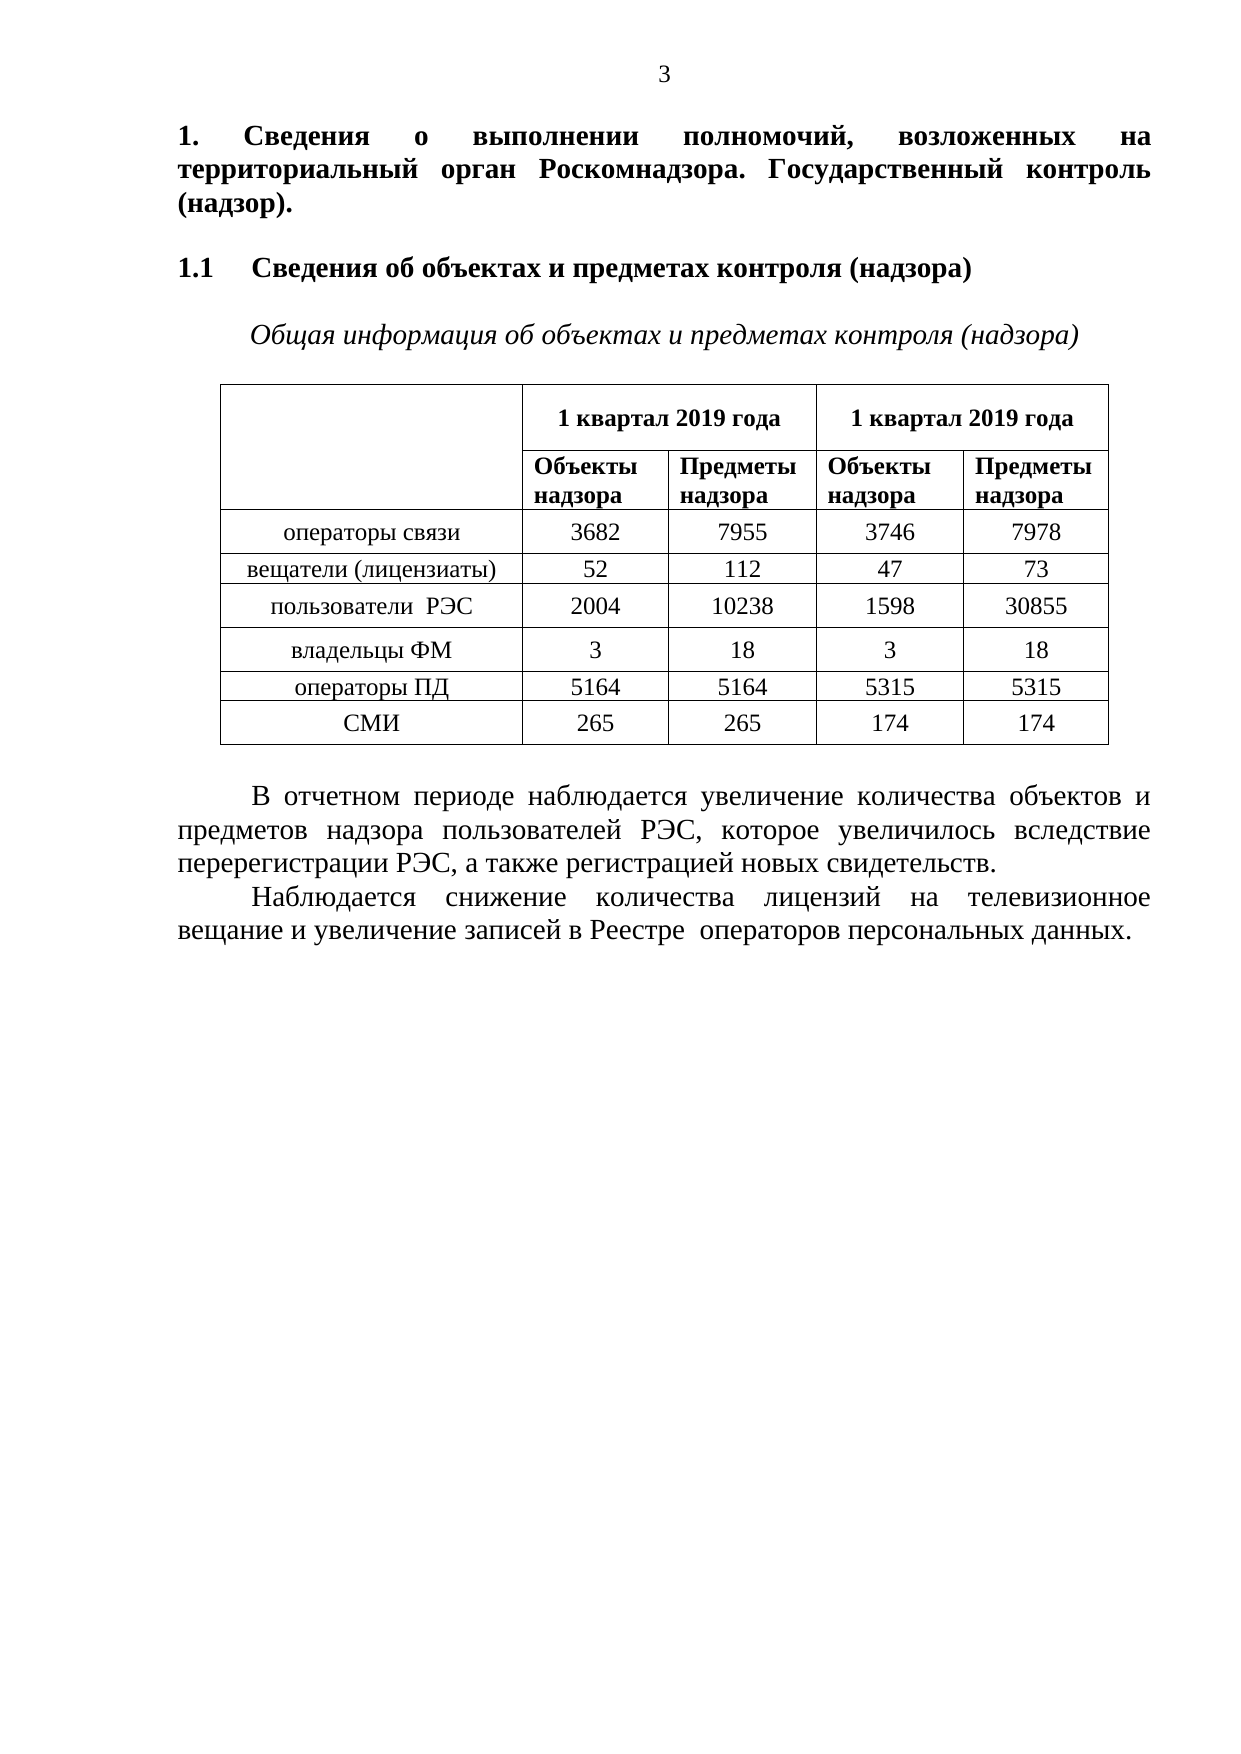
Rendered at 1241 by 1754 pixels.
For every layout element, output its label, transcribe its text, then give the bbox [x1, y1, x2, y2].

table_header 1 квартал 2019 года [817, 385, 1108, 450]
table_cell 265 [669, 701, 816, 744]
table_cell 2004 [523, 584, 668, 627]
text Наблюдается снижение количества лицензий на телевизионное вещание и увеличение записей в Реестре операторов персональных данных. [177, 879, 1152, 946]
table_cell Объекты надзора [523, 451, 668, 509]
list Сведения об объектах и предметах контроля (надзора) [177, 250, 1152, 283]
table_cell Объекты надзора [817, 451, 963, 509]
text В отчетном периоде наблюдается увеличение количества объектов и предметов надзора пользователей РЭС, которое увеличилось вследствие перерегистрации РЭС, а также регистрацией новых свидетельств. [177, 778, 1152, 879]
table_cell 3 [523, 628, 668, 671]
table_cell 7955 [669, 510, 816, 553]
table_cell 18 [669, 628, 816, 671]
table_cell 1598 [817, 584, 963, 627]
table_cell 73 [964, 554, 1108, 583]
table_header [221, 385, 522, 509]
table_cell 174 [964, 701, 1108, 744]
table_cell владельцы ФМ [221, 628, 522, 671]
table_cell операторы связи [221, 510, 522, 553]
table_cell 10238 [669, 584, 816, 627]
table_cell 5315 [964, 672, 1108, 700]
table_cell 7978 [964, 510, 1108, 553]
table_cell вещатели (лицензиаты) [221, 554, 522, 583]
table_cell 5164 [669, 672, 816, 700]
table_cell 265 [523, 701, 668, 744]
table_cell Предметы надзора [669, 451, 816, 509]
table_cell 5164 [523, 672, 668, 700]
table_cell 3682 [523, 510, 668, 553]
table_cell пользователи РЭС [221, 584, 522, 627]
text Общая информация об объектах и предметах контроля (надзора) [177, 317, 1152, 351]
table_cell 112 [669, 554, 816, 583]
table_cell 3 [817, 628, 963, 671]
table_cell 52 [523, 554, 668, 583]
table_cell 5315 [817, 672, 963, 700]
table_header 1 квартал 2019 года [523, 385, 816, 450]
table_cell Предметы надзора [964, 451, 1108, 509]
table_cell операторы ПД [221, 672, 522, 700]
table_cell 174 [817, 701, 963, 744]
table_cell 30855 [964, 584, 1108, 627]
table_cell 47 [817, 554, 963, 583]
table_cell 3746 [817, 510, 963, 553]
table_cell 18 [964, 628, 1108, 671]
table_cell СМИ [221, 701, 522, 744]
text 1. Сведения о выполнении полномочий, возложенных на территориальный орган Роскомнадзора. Государственный контроль (надзор). [177, 118, 1152, 219]
